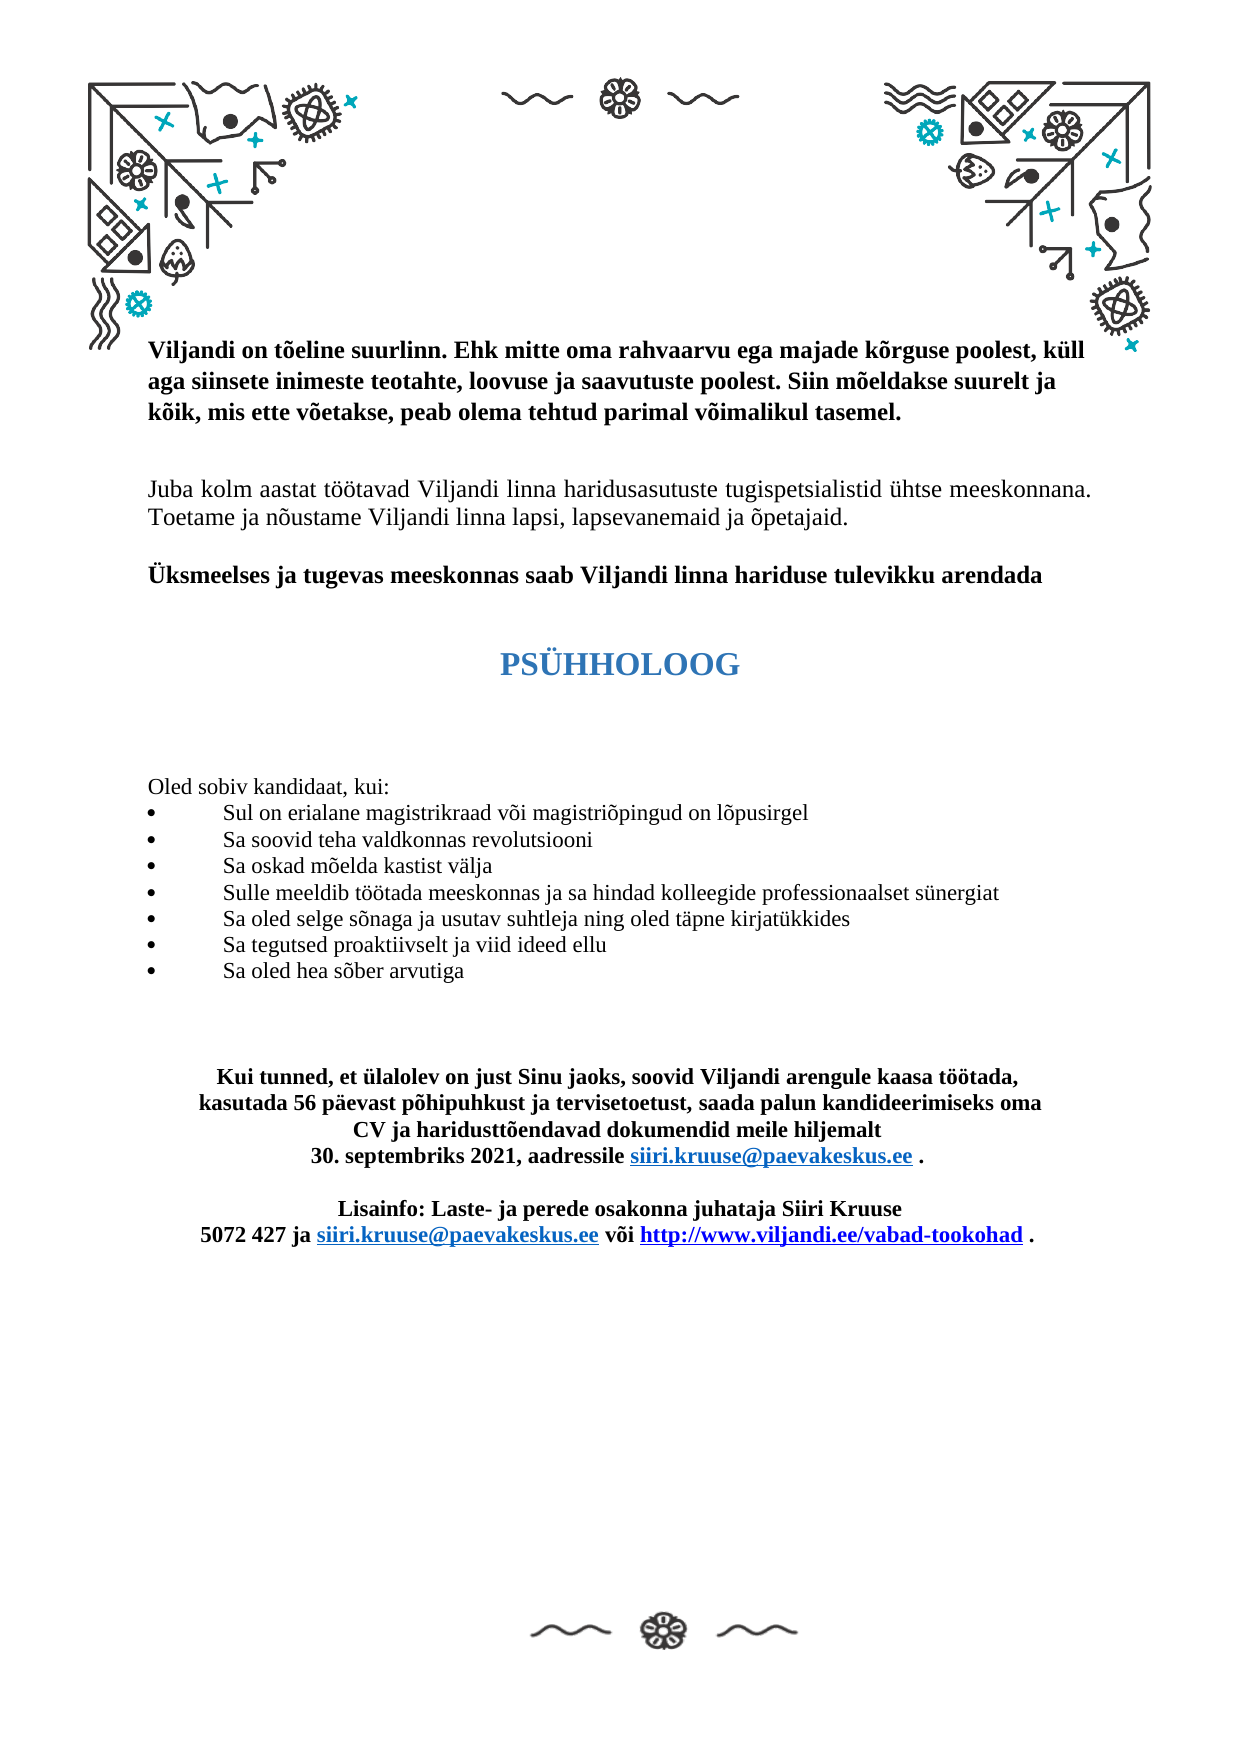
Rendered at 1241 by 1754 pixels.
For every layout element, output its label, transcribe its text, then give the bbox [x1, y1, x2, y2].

list Sa tegutsed proaktiivselt ja viid ideed ellu [148, 931, 1093, 958]
text Juba kolm aastat töötavad Viljandi linna haridusasutuste tugispetsialistid ühtse meeskonnana. Toetame ja nõustame Viljandi linna lapsi, lapsevanemaid ja õpetajaid. [148, 474, 1093, 531]
text Üksmeelses ja tugevas meeskonnas saab Viljandi linna hariduse tulevikku arendada [148, 560, 1093, 589]
text CV ja haridusttõendavad dokumendid meile hiljemalt [148, 1116, 1093, 1142]
text Lisainfo: Laste- ja perede osakonna juhataja Siiri Kruuse [148, 1195, 1093, 1221]
text Kui tunned, et ülalolev on just Sinu jaoks, soovid Viljandi arengule kaasa töötada, [148, 1063, 1093, 1089]
list Sul on erialane magistrikraad või magistriõpingud on lõpusirgel [148, 799, 1093, 826]
text kasutada 56 päevast põhipuhkust ja tervisetoetust, saada palun kandideerimiseks oma [148, 1089, 1093, 1116]
picture [87, 77, 1152, 352]
picture [448, 1399, 874, 1650]
list Sa oled hea sõber arvutiga [148, 958, 1093, 984]
text 30. septembriks 2021, aadressile siiri.kruuse@paevakeskus.ee . [148, 1142, 1093, 1168]
text PSÜHHOLOOG [148, 644, 1093, 682]
list Sulle meeldib töötada meeskonnas ja sa hindad kolleegide professionaalset sünergiat [148, 878, 1093, 905]
list Sa oskad mõelda kastist välja [148, 852, 1093, 878]
list Sa soovid teha valdkonnas revolutsiooni [148, 826, 1093, 852]
text Oled sobiv kandidaat, kui: [148, 773, 1093, 799]
text Viljandi on tõeline suurlinn. Ehk mitte oma rahvaarvu ega majade kõrguse poolest, küll aga siinsete inimeste teotahte, loovuse ja saavutuste poolest. Siin mõeldakse suurelt ja kõik, mis ette võetakse, peab olema tehtud parimal võimalikul tasemel. [148, 335, 1093, 426]
text 5072 427 ja siiri.kruuse@paevakeskus.ee või http://www.viljandi.ee/vabad-tookohad . [148, 1221, 1093, 1247]
list Sa oled selge sõnaga ja usutav suhtleja ning oled täpne kirjatükkides [148, 905, 1093, 931]
